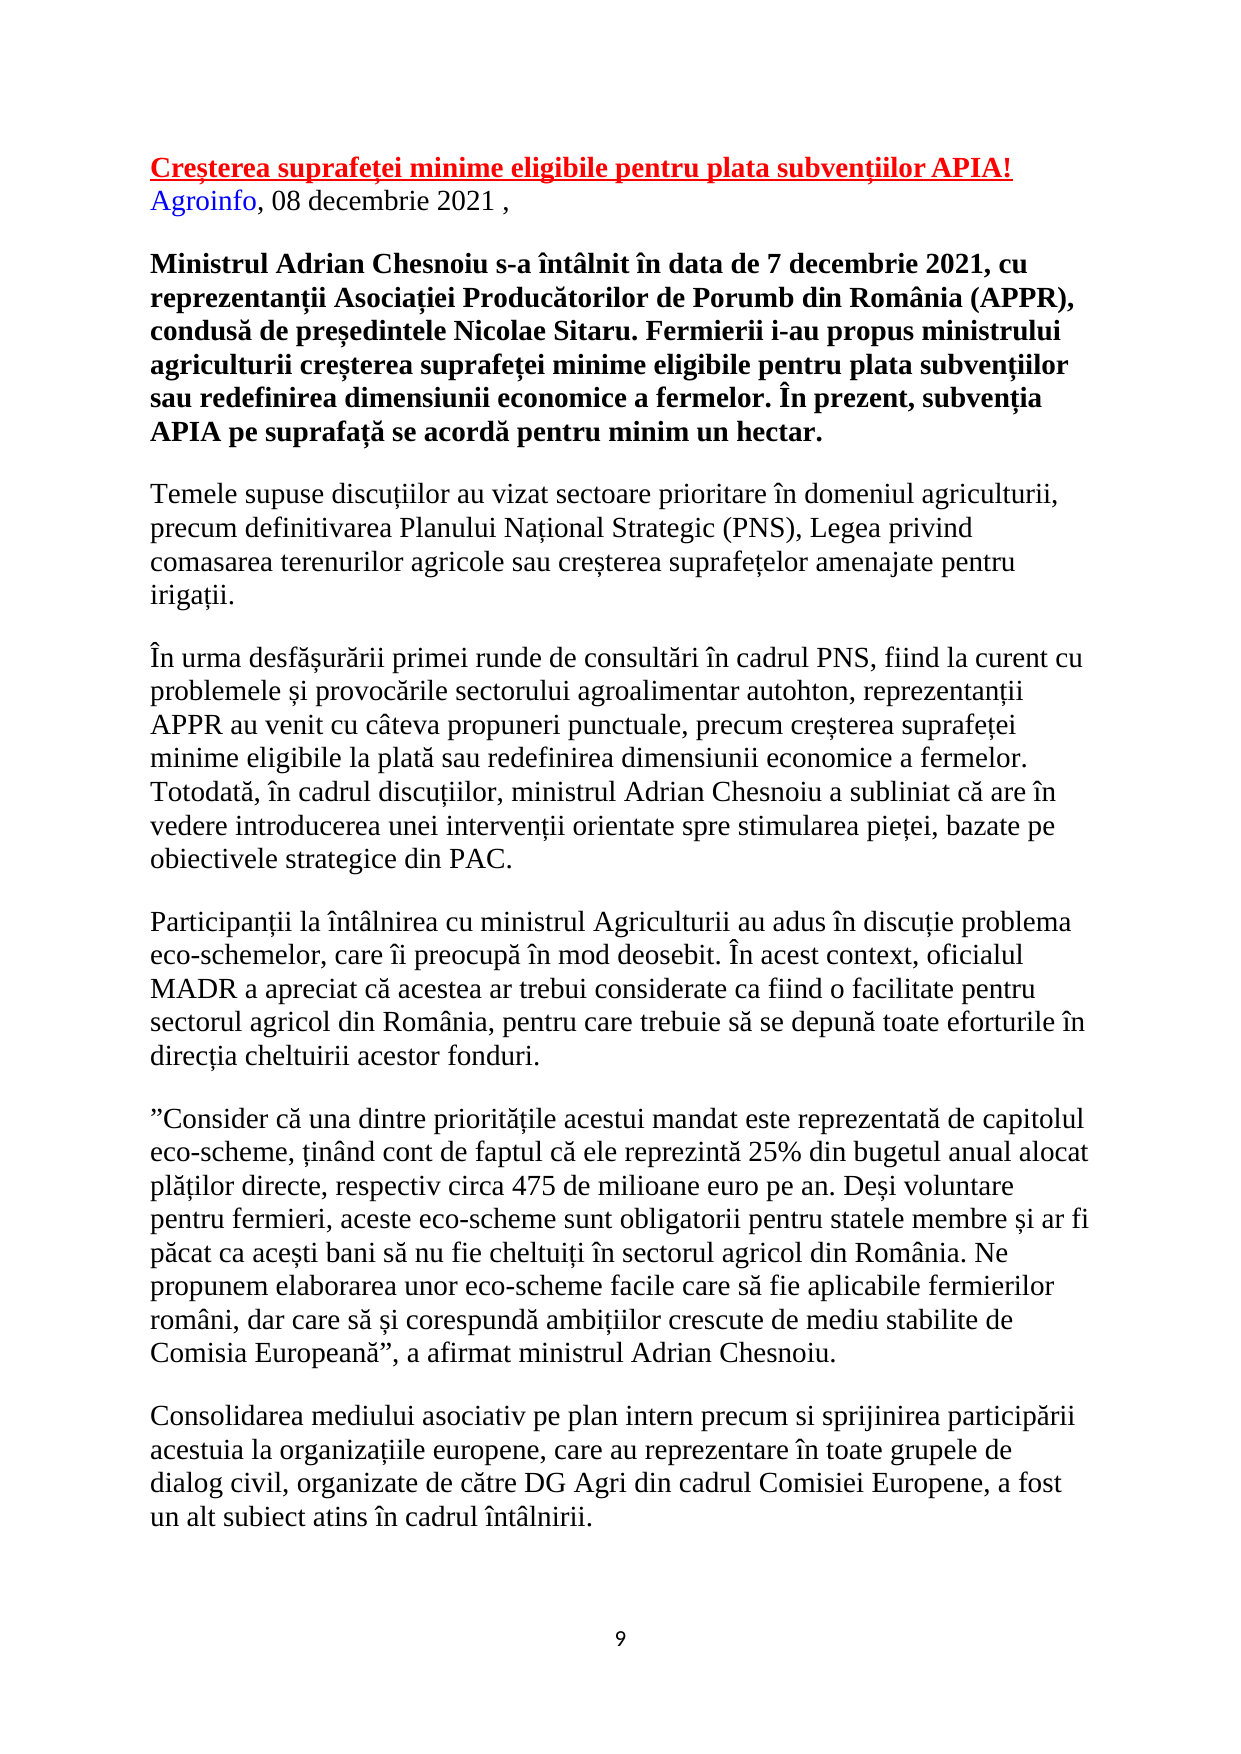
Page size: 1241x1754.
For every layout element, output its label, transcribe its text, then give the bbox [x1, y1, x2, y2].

text Temele supuse discuțiilor au vizat sectoare prioritare în domeniul agriculturii, precum definitivarea Planului Național Strategic (PNS), Legea privind comasarea terenurilor agricole sau creșterea suprafețelor amenajate pentru irigații. [150, 477, 1090, 611]
subtitle Creșterea suprafeței minime eligibile pentru plata subvențiilor APIA!Agroinfo, 08 decembrie 2021 , [150, 150, 1090, 217]
text În urma desfășurării primei runde de consultări în cadrul PNS, fiind la curent cu problemele și provocările sectorului agroalimentar autohton, reprezentanții APPR au venit cu câteva propuneri punctuale, precum creșterea suprafeței minime eligibile la plată sau redefinirea dimensiunii economice a fermelor. Totodată, în cadrul discuțiilor, ministrul Adrian Chesnoiu a subliniat că are în vedere introducerea unei intervenții orientate spre stimularea pieței, bazate pe obiectivele strategice din PAC. [150, 640, 1090, 875]
text Participanții la întâlnirea cu ministrul Agriculturii au adus în discuție problema eco-schemelor, care îi preocupă în mod deosebit. În acest context, oficialul MADR a apreciat că acestea ar trebui considerate ca fiind o facilitate pentru sectorul agricol din România, pentru care trebuie să se depună toate eforturile în direcția cheltuirii acestor fonduri. [150, 904, 1090, 1072]
text Ministrul Adrian Chesnoiu s-a întâlnit în data de 7 decembrie 2021, cu reprezentanții Asociației Producătorilor de Porumb din România (APPR), condusă de președintele Nicolae Sitaru. Fermierii i-au propus ministrului agriculturii creșterea suprafeței minime eligibile pentru plata subvențiilor sau redefinirea dimensiunii economice a fermelor. În prezent, subvenția APIA pe suprafață se acordă pentru minim un hectar. [150, 246, 1090, 447]
text ”Consider că una dintre prioritățile acestui mandat este reprezentată de capitolul eco-scheme, ținând cont de faptul că ele reprezintă 25% din bugetul anual alocat plăților directe, respectiv circa 475 de milioane euro pe an. Deși voluntare pentru fermieri, aceste eco-scheme sunt obligatorii pentru statele membre și ar fi păcat ca acești bani să nu fie cheltuiți în sectorul agricol din România. Ne propunem elaborarea unor eco-scheme facile care să fie aplicabile fermierilor români, dar care să și corespundă ambițiilor crescute de mediu stabilite de Comisia Europeană”, a afirmat ministrul Adrian Chesnoiu. [150, 1101, 1090, 1369]
text Consolidarea mediului asociativ pe plan intern precum si sprijinirea participării acestuia la organizațiile europene, care au reprezentare în toate grupele de dialog civil, organizate de către DG Agri din cadrul Comisiei Europene, a fost un alt subiect atins în cadrul întâlnirii. [150, 1398, 1090, 1532]
